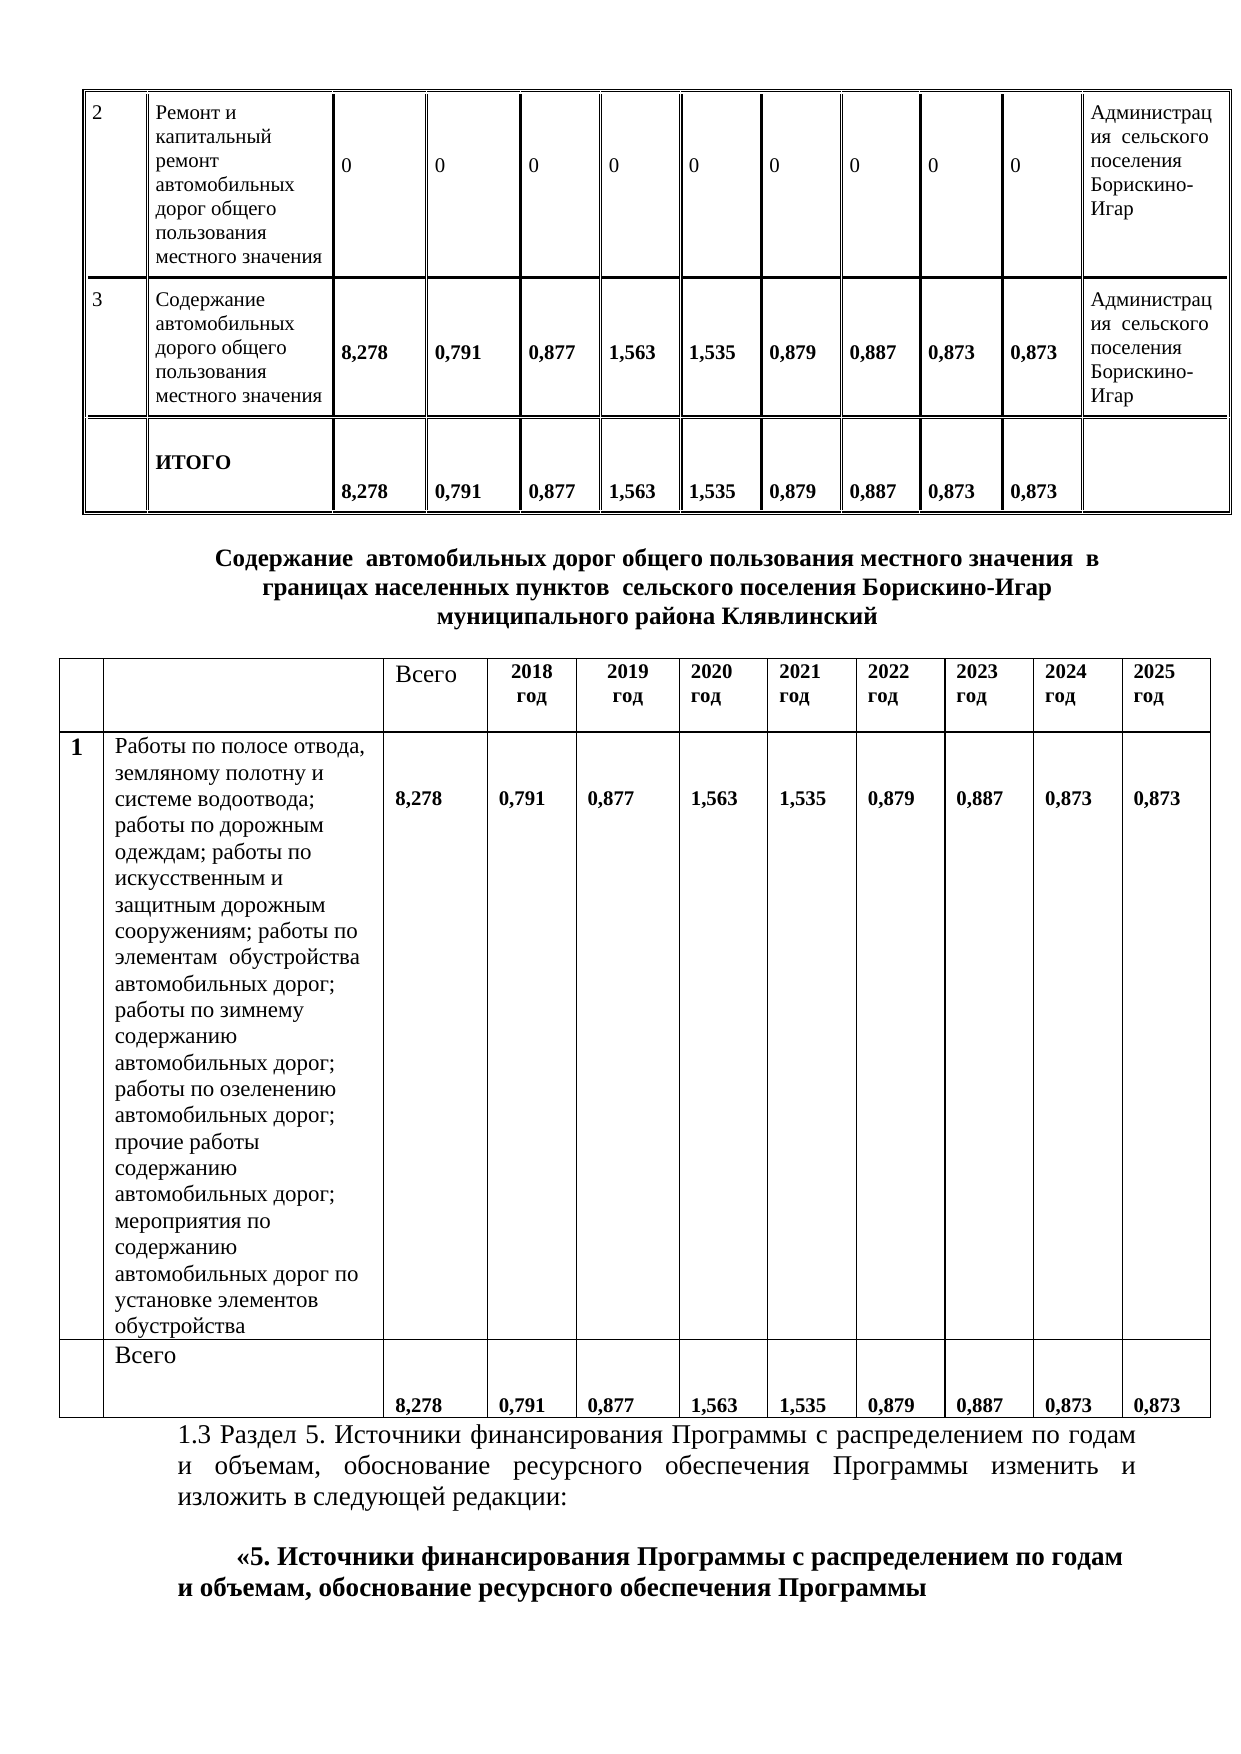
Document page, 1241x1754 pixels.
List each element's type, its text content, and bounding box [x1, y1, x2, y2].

table_cell 0,873 [1034, 733, 1122, 1339]
table_cell 8,278 [384, 733, 487, 1339]
table_cell 0 [842, 90, 920, 276]
table_header 2021 год [768, 659, 856, 731]
text «5. Источники финансирования Программы с распределением по годам и объемам, обоснование ресурсного обеспечения Программы [177, 1540, 1137, 1602]
table_cell 0,873 [1123, 733, 1210, 1339]
table_cell 0,791 [427, 419, 520, 511]
table_cell 0,873 [1004, 279, 1081, 415]
table_cell 0,879 [857, 733, 944, 1339]
text Содержание автомобильных дорог общего пользования местного значения в границах населенных пунктов сельского поселения Борискино-Игар муниципального района Клявлинский [177, 543, 1137, 629]
table_cell 0,887 [842, 419, 920, 511]
table_cell 0,887 [843, 279, 919, 415]
table_header 2018 год [488, 659, 576, 731]
table_header 2019 год [577, 659, 679, 731]
table_cell Работы по полосе отвода, земляному полотну и системе водоотвода; работы по дорожным одеждам; работы по искусственным и защитным дорожным сооружениям; работы по элементам обустройства автомобильных дорог; работы по зимнему содержанию автомобильных дорог; работы по озеленению автомобильных дорог; прочие работы содержанию автомобильных дорог; мероприятия по содержанию автомобильных дорог по установке элементов обустройства [104, 733, 383, 1339]
table_cell 1,535 [768, 1340, 856, 1417]
table_cell 8,278 [333, 419, 427, 511]
table_cell 1,535 [683, 279, 760, 415]
table_header 2024 год [1034, 659, 1122, 731]
table_cell Содержание автомобильных дорого общего пользования местного значения [149, 279, 332, 415]
table_cell 0,879 [763, 279, 840, 415]
table_cell 0,873 [1002, 419, 1082, 511]
table_header 2020 год [680, 659, 767, 731]
table_cell [60, 1340, 103, 1417]
table_cell 0,791 [488, 1340, 576, 1417]
table_cell 3 [86, 276, 146, 415]
table_cell Всего [104, 1340, 383, 1417]
table_cell 0,879 [857, 1340, 944, 1417]
table_header 2025 год [1123, 659, 1210, 731]
table_cell 0,791 [428, 279, 519, 415]
table_cell 1,563 [602, 279, 679, 415]
table_cell 0,877 [520, 419, 601, 511]
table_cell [1083, 92, 1229, 276]
table_header Всего [384, 659, 487, 731]
table_cell [86, 415, 148, 511]
table_cell Ремонт и капитальный ремонт автомобильных дорог общего пользования местного значения [148, 90, 333, 276]
table_cell 0,873 [920, 419, 1002, 511]
table_cell 0,877 [577, 1340, 679, 1417]
table_cell 0,879 [761, 419, 842, 511]
table_cell 0,791 [488, 733, 576, 1339]
table_cell 0,873 [922, 279, 1001, 415]
table_cell 1 [60, 733, 103, 1339]
table_cell 0 [427, 92, 520, 276]
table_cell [1084, 276, 1229, 415]
table_cell [1083, 415, 1229, 511]
text 1.3 Раздел 5. Источники финансирования Программы с распределением по годам и объемам, обоснование ресурсного обеспечения Программы изменить и изложить в следующей редакции: [177, 1418, 1137, 1511]
table_cell 0,877 [577, 733, 679, 1339]
table_cell 1,535 [681, 419, 761, 511]
table_header [60, 659, 103, 731]
table_cell 0 [1002, 92, 1082, 276]
table_cell 0 [920, 92, 1002, 276]
table_header [104, 659, 383, 731]
table_cell 0 [681, 92, 761, 276]
table_cell 0,877 [522, 279, 599, 415]
table_cell 8,278 [384, 1340, 487, 1417]
table_cell 0 [761, 92, 842, 276]
table_cell ИТОГО [148, 419, 333, 511]
table_cell 1,563 [680, 733, 767, 1339]
table_cell 1,535 [768, 733, 856, 1339]
table_cell 0 [333, 92, 427, 276]
table_header 2023 год [946, 659, 1033, 731]
table_cell 0,887 [946, 1340, 1033, 1417]
table_cell 0 [520, 92, 601, 276]
table_cell 1,563 [601, 415, 681, 511]
table_cell 0,887 [946, 733, 1033, 1339]
table_cell 0,873 [1034, 1340, 1122, 1417]
table_cell 8,278 [335, 279, 425, 415]
table_cell 2 [86, 92, 148, 276]
table_cell 0,873 [1123, 1340, 1210, 1417]
table_header 2022 год [857, 659, 944, 731]
table_cell 1,563 [680, 1340, 767, 1417]
table_cell 0 [601, 90, 681, 276]
